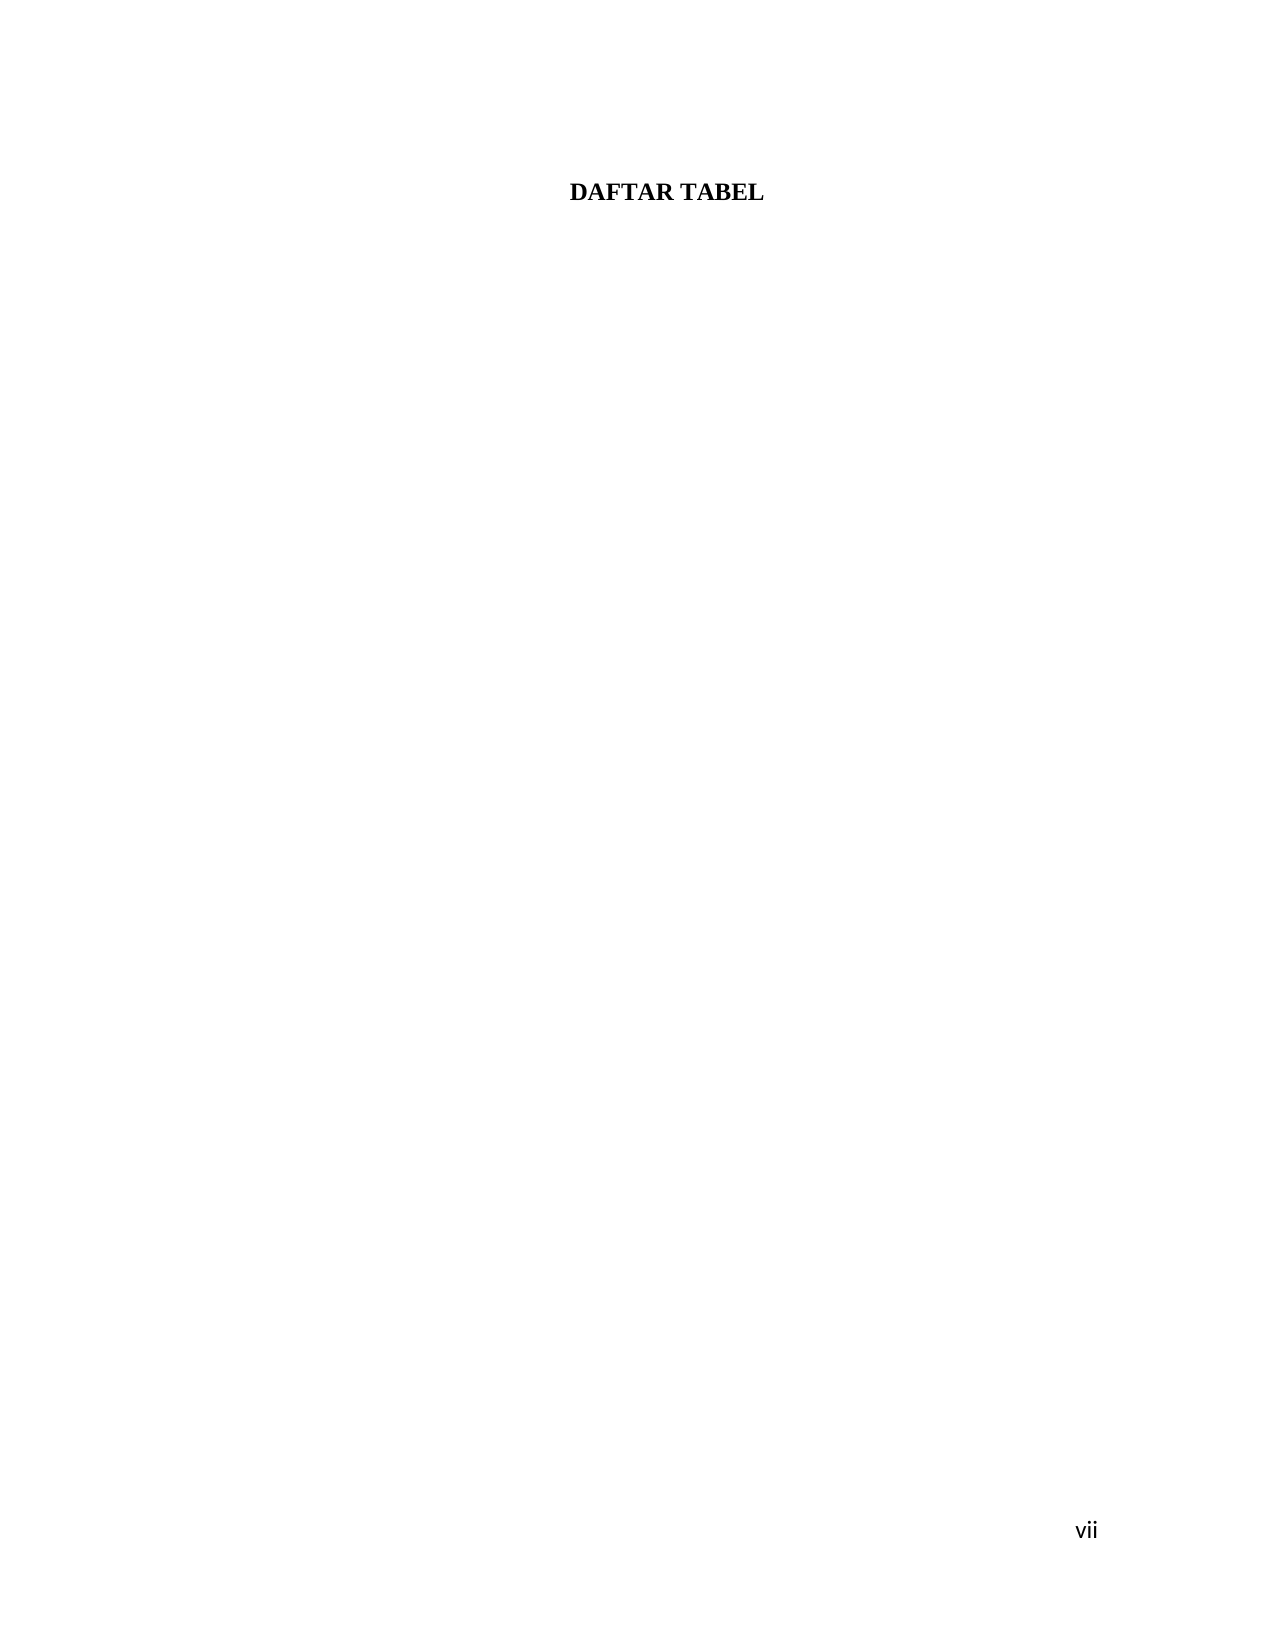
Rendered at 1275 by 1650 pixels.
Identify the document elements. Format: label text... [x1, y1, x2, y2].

subtitle DAFTAR TABEL [236, 177, 1098, 206]
